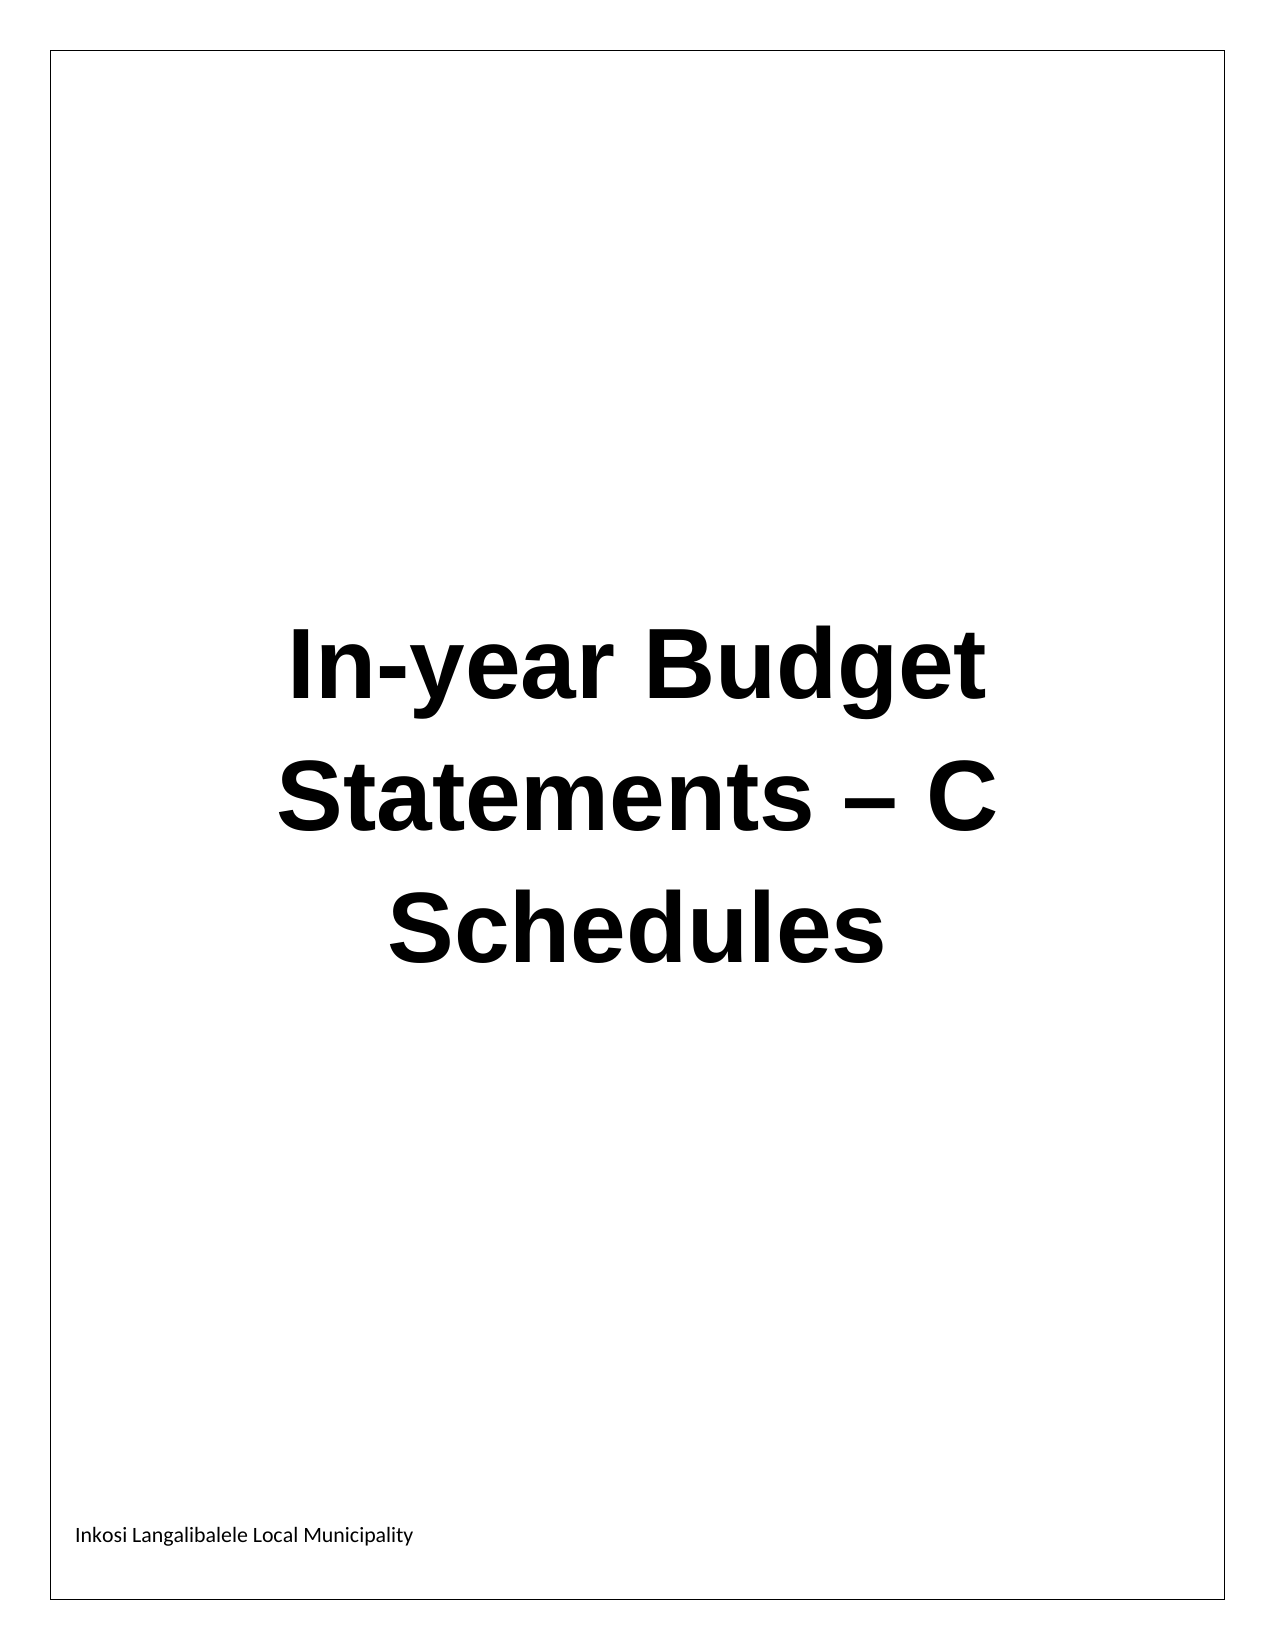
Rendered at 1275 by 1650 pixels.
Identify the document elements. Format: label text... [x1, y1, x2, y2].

text In-year Budget Statements – C Schedules [75, 604, 1200, 984]
